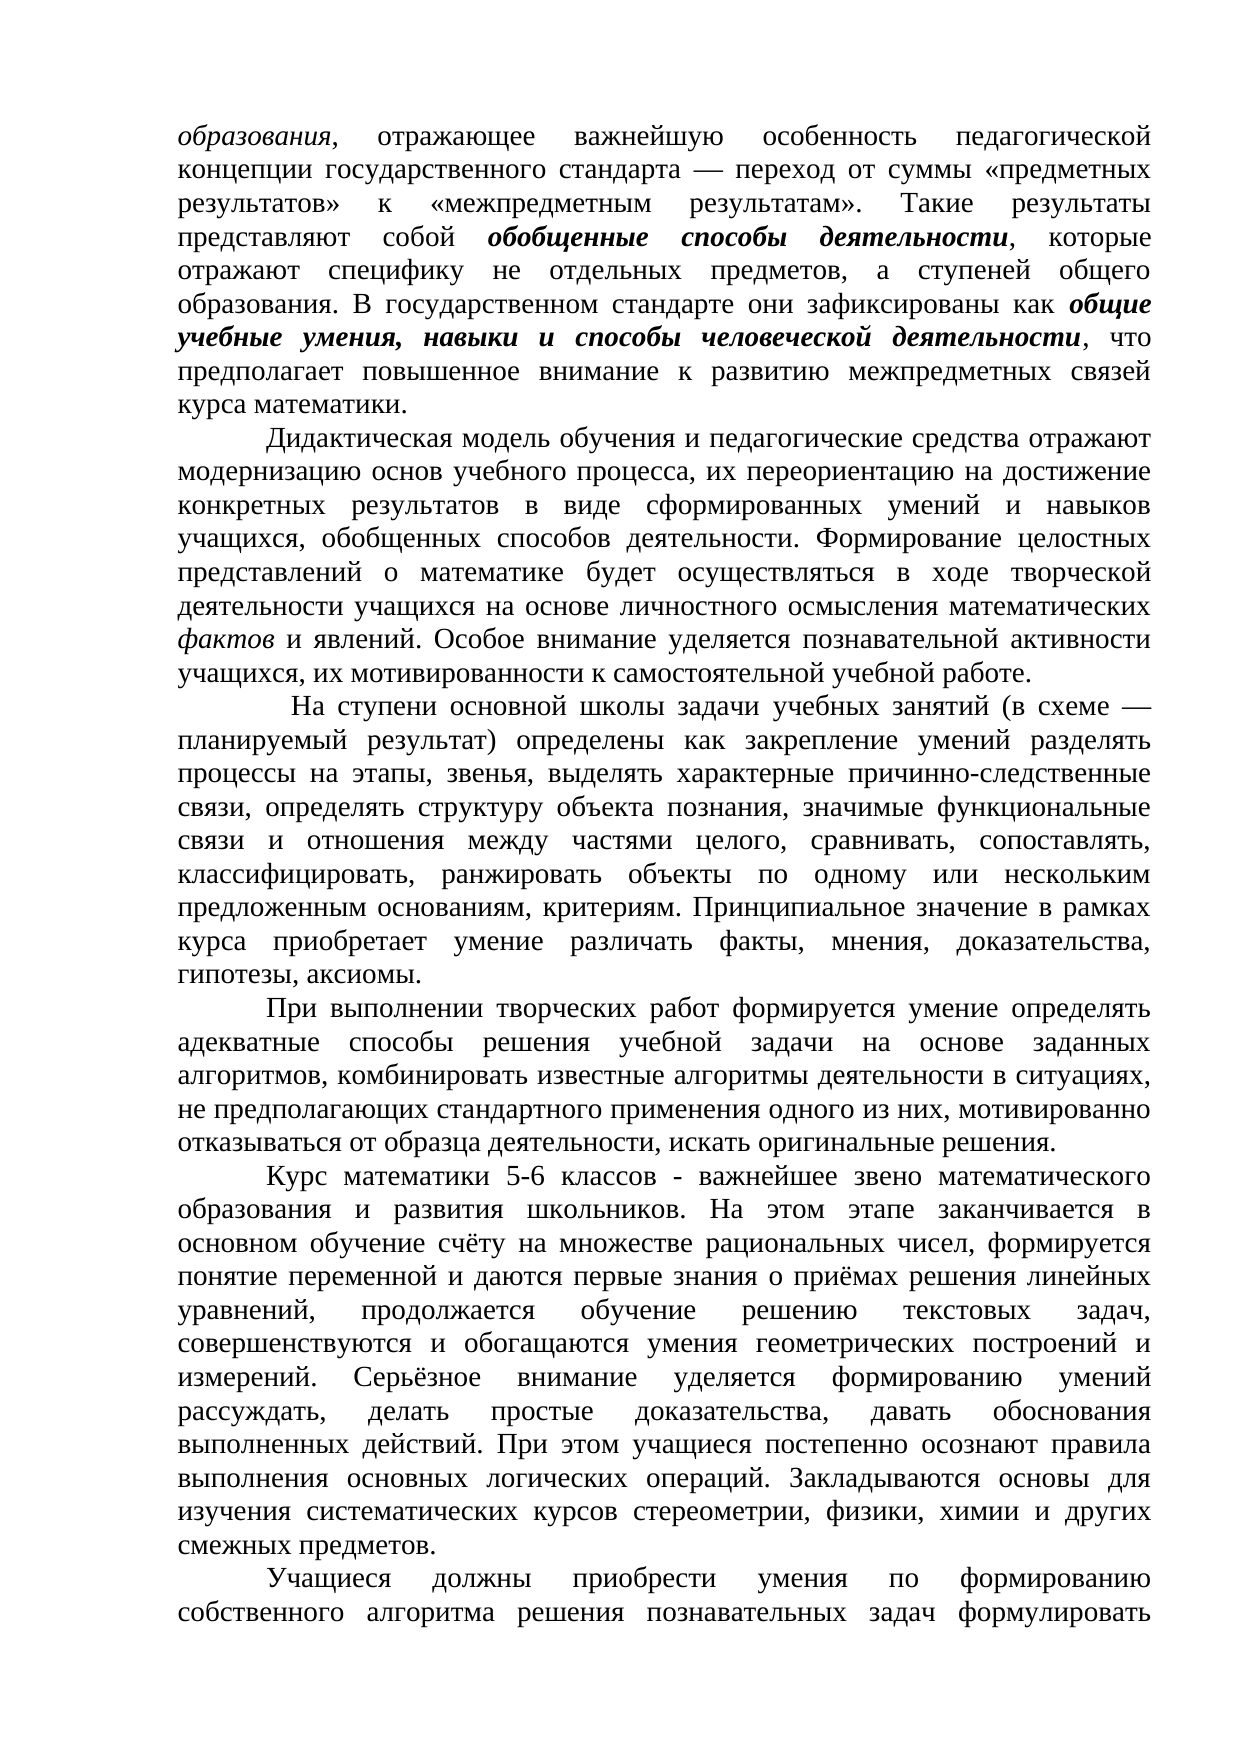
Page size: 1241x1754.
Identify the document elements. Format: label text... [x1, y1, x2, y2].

text При выполнении творческих работ формируется умение определять адекватные способы решения учебной задачи на основе заданных алгоритмов, комбинировать известные алгоритмы деятельности в ситуациях, не предполагающих стандартного применения одного из них, мотивированно отказываться от образца деятельности, искать оригинальные решения. [177, 990, 1152, 1158]
text Дидактическая модель обучения и педагогические средства отражают модернизацию основ учебного процесса, их переориентацию на достижение конкретных результатов в виде сформированных умений и навыков учащихся, обобщенных способов деятельности. Формирование целостных представлений о математике будет осуществляться в ходе творческой деятельности учащихся на основе личностного осмысления математических фактов и явлений. Особое внимание уделяется познавательной активности учащихся, их мотивированности к самостоятельной учебной работе. [177, 420, 1152, 688]
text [177, 118, 1152, 420]
text На ступени основной школы задачи учебных занятий (в схеме — планируемый результат) определены как закрепление умений разделять процессы на этапы, звенья, выделять характерные причинно-следственные связи, определять структуру объекта познания, значимые функциональные связи и отношения между частями целого, сравнивать, сопоставлять, классифицировать, ранжировать объекты по одному или нескольким предложенным основаниям, критериям. Принципиальное значение в рамках курса приобретает умение различать факты, мнения, доказательства, гипотезы, аксиомы. [177, 688, 1152, 990]
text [177, 1560, 1152, 1627]
text Курс математики 5-6 классов - важнейшее звено математического образования и развития школьников. На этом этапе заканчивается в основном обучение счёту на множестве рациональных чисел, формируется понятие переменной и даются первые знания о приёмах решения линейных уравнений, продолжается обучение решению текстовых задач, совершенствуются и обогащаются умения геометрических построений и измерений. Серьёзное внимание уделяется формированию умений рассуждать, делать простые доказательства, давать обоснования выполненных действий. При этом учащиеся постепенно осознают правила выполнения основных логических операций. Закладываются основы для изучения систематических курсов стереометрии, физики, химии и других смежных предметов. [177, 1158, 1152, 1560]
